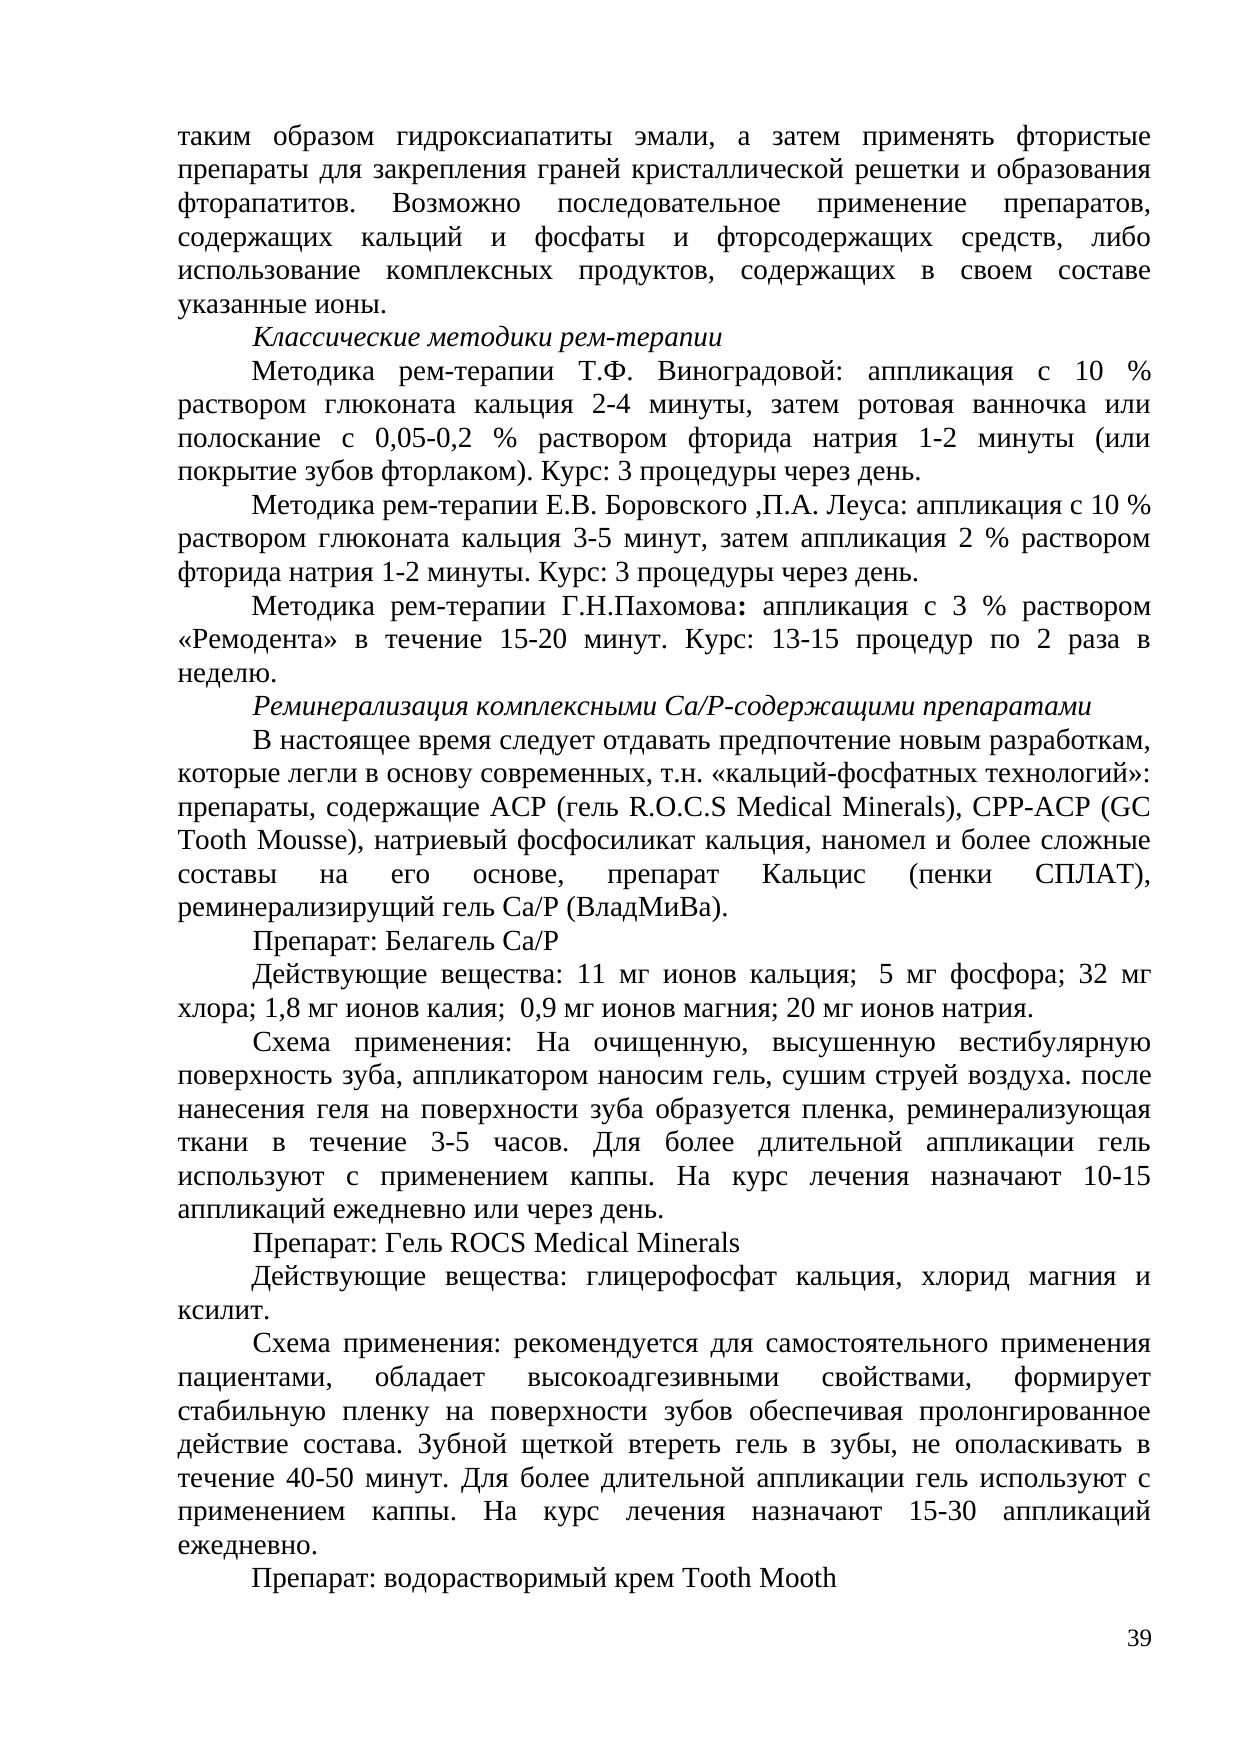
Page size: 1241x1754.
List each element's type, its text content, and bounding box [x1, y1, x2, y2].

text Схема применения: На очищенную, высушенную вестибулярную поверхность зуба, аппликатором наносим гель, сушим струей воздуха. после нанесения геля на поверхности зуба образуется пленка, реминерализующая ткани в течение 3-5 часов. Для более длительной аппликации гель используют с применением каппы. На курс лечения назначают 10-15 аппликаций ежедневно или через день. [177, 1024, 1152, 1225]
text Схема применения: рекомендуется для самостоятельного применения пациентами, обладает высокоадгезивными свойствами, формирует стабильную пленку на поверхности зубов обеспечивая пролонгированное действие состава. Зубной щеткой втереть гель в зубы, не ополаскивать в течение 40-50 минут. Для более длительной аппликации гель используют с применением каппы. На курс лечения назначают 15-30 аппликаций ежедневно. [177, 1326, 1152, 1560]
text Методика рем-терапии Т.Ф. Виноградовой: аппликация с 10 % раствором глюконата кальция 2-4 минуты, затем ротовая ванночка или полоскание с 0,05-0,2 % раствором фторида натрия 1-2 минуты (или покрытие зубов фторлаком). Курс: 3 процедуры через день. [177, 353, 1152, 487]
text Методика рем-терапии Г.Н.Пахомова: аппликация с 3 % раствором «Ремодента» в течение 15-20 минут. Курс: 13-15 процедур по 2 раза в неделю. [177, 588, 1152, 688]
text Препарат: Белагель Са/Р [177, 923, 1152, 957]
text Классические методики рем-терапии [177, 319, 1152, 353]
text Действующие вещества: 11 мг ионов кальция; 5 мг фосфора; 32 мг хлора; 1,8 мг ионов калия; 0,9 мг ионов магния; 20 мг ионов натрия. [177, 957, 1152, 1024]
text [177, 118, 1152, 319]
text Реминерализация комплексными Са/Р-содержащими препаратами [177, 688, 1152, 722]
text Препарат: водорастворимый крем Tooth Mooth [177, 1560, 1152, 1594]
text В настоящее время следует отдавать предпочтение новым разработкам, которые легли в основу современных, т.н. «кальций-фосфатных технологий»: препараты, содержащие ACP (гель R.O.C.S Medical Minerals), CPP-ACP (GC Tooth Mousse), натриевый фосфосиликат кальция, наномел и более сложные составы на его основе, препарат Кальцис (пенки СПЛАТ), реминерализирущий гель Са/Р (ВладМиВа). [177, 722, 1152, 923]
text Препарат: Гель ROCS Medical Minerals [177, 1225, 1152, 1258]
text Действующие вещества: глицерофосфат кальция, хлорид магния и ксилит. [177, 1258, 1152, 1326]
text Методика рем-терапии Е.В. Боровского ,П.А. Леуса: аппликация с 10 % раствором глюконата кальция 3-5 минут, затем аппликация 2 % раствором фторида натрия 1-2 минуты. Курс: 3 процедуры через день. [177, 487, 1152, 588]
